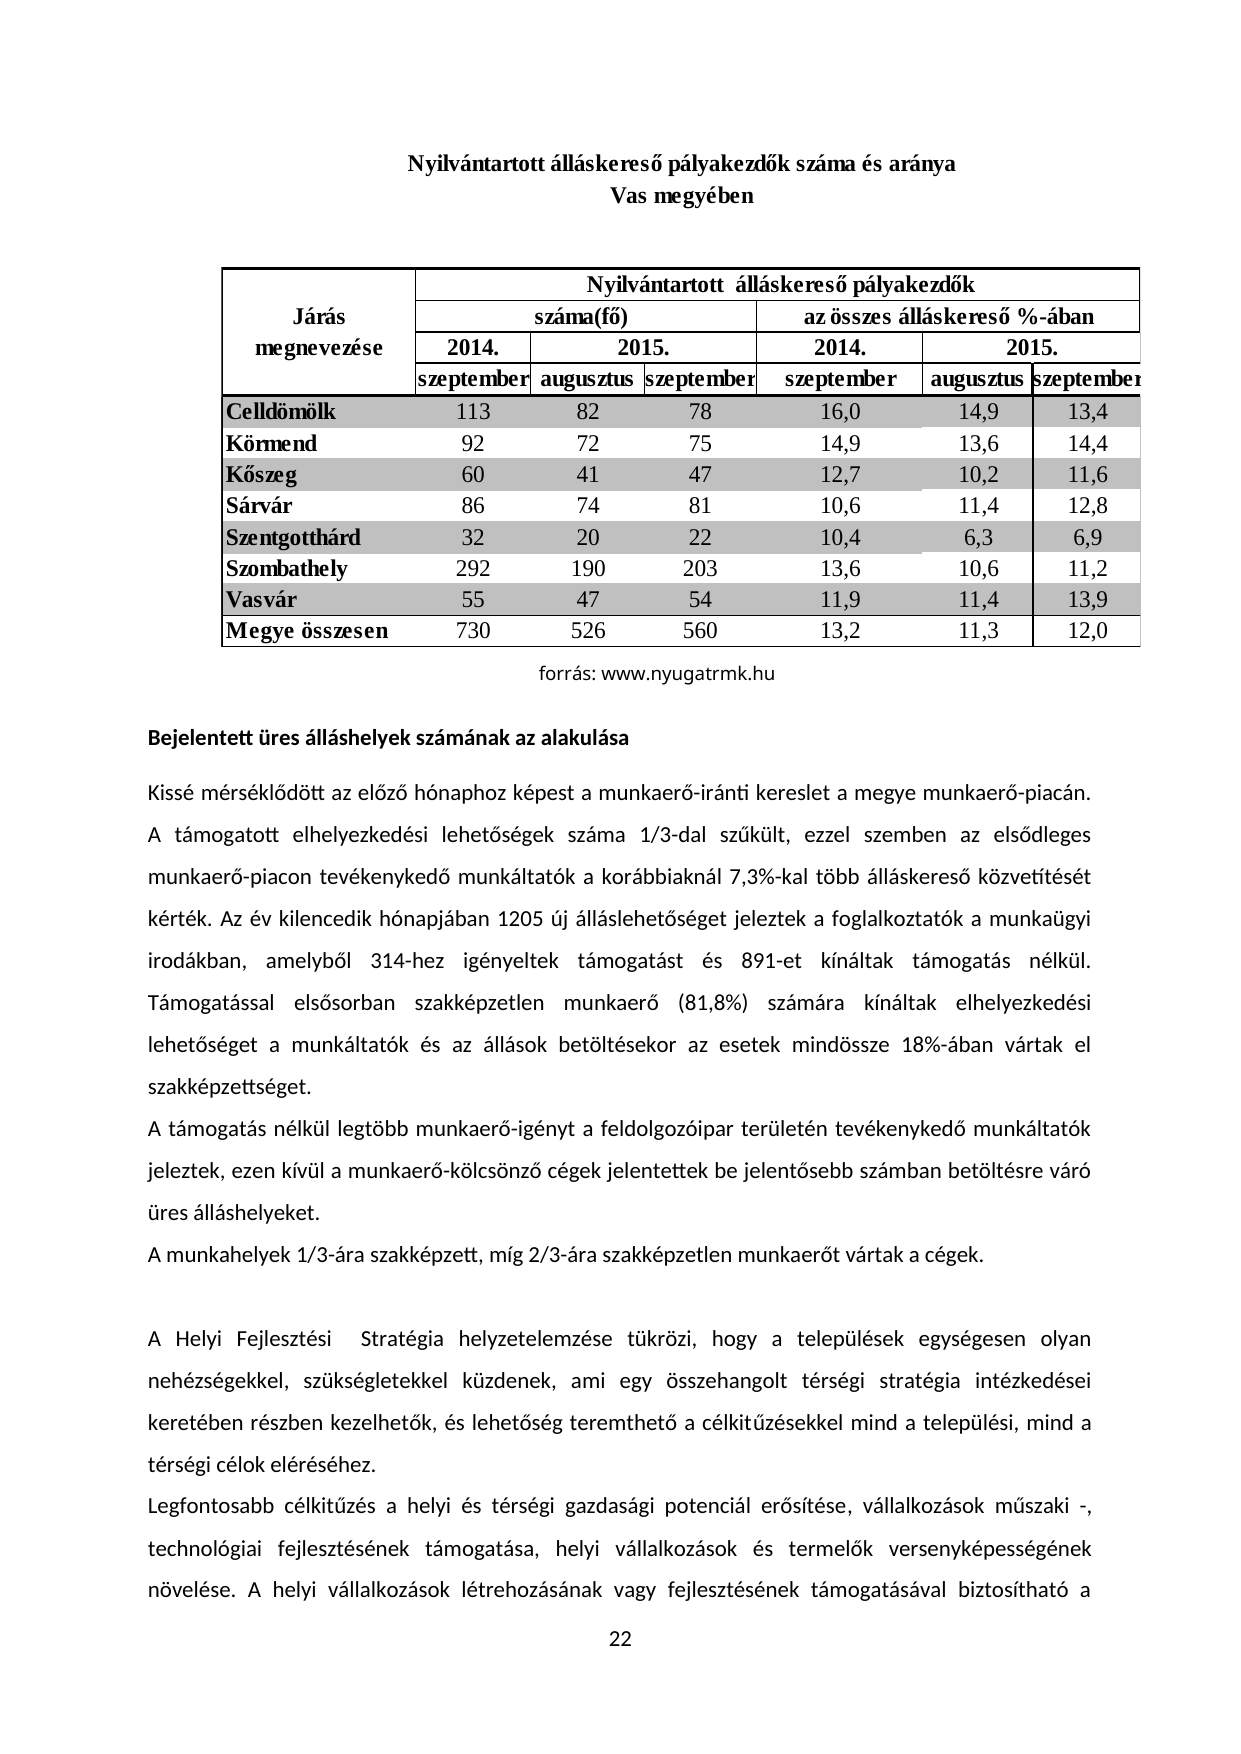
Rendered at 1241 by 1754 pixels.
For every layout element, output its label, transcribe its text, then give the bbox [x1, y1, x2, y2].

text forrás: www.nyugatrmk.hu [757, 301, 1093, 331]
text forrás: www.nyugatrmk.hu [221, 148, 1093, 267]
text A munkahelyek 1/3-ára szakképzett, míg 2/3-ára szakképzetlen munkaerőt vártak a cégek. [148, 1240, 1093, 1268]
text forrás: www.nyugatrmk.hu [416, 364, 530, 394]
text forrás: www.nyugatrmk.hu [923, 364, 1031, 394]
text forrás: www.nyugatrmk.hu [645, 364, 756, 394]
text forrás: www.nyugatrmk.hu [223, 491, 922, 521]
text forrás: www.nyugatrmk.hu [757, 333, 922, 362]
text forrás: www.nyugatrmk.hu [223, 616, 922, 646]
text forrás: www.nyugatrmk.hu [757, 364, 922, 394]
text Kissé mérséklődött az előző hónaphoz képest a munkaerő-iránti kereslet a megye munkaerő-piacán. A támogatott elhelyezkedési lehetőségek száma 1/3-dal szűkült, ezzel szemben az elsődleges munkaerő-piacon tevékenykedő munkáltatók a korábbiaknál 7,3%-kal több álláskereső közvetítését kérték. Az év kilencedik hónapjában 1205 új álláslehetőséget jeleztek a foglalkoztatók a munkaügyi irodákban, amelyből 314-hez igényeltek támogatást és 891-et kínáltak támogatás nélkül. Támogatással elsősorban szakképzetlen munkaerő (81,8%) számára kínáltak elhelyezkedési lehetőséget a munkáltatók és az állások betöltésekor az esetek mindössze 18%-ában vártak el szakképzettséget. [148, 778, 1093, 1100]
text forrás: www.nyugatrmk.hu [223, 554, 922, 583]
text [148, 1492, 1093, 1604]
text forrás: www.nyugatrmk.hu [416, 333, 530, 362]
text forrás: www.nyugatrmk.hu [416, 301, 756, 331]
text Bejelentett üres álláshelyek számának az alakulása [148, 723, 1093, 752]
text forrás: www.nyugatrmk.hu [1034, 364, 1093, 394]
text forrás: www.nyugatrmk.hu [531, 364, 644, 394]
text forrás: www.nyugatrmk.hu [223, 428, 922, 458]
text forrás: www.nyugatrmk.hu [416, 270, 1093, 300]
text forrás: www.nyugatrmk.hu [223, 270, 415, 394]
text forrás: www.nyugatrmk.hu [221, 647, 1093, 686]
text A Helyi Fejlesztési Stratégia helyzetelemzése tükrözi, hogy a települések egységesen olyan nehézségekkel, szükségletekkel küzdenek, ami egy összehangolt térségi stratégia intézkedései keretében részben kezelhetők, és lehetőség teremthető a célkitűzésekkel mind a települési, mind a térségi célok eléréséhez. [148, 1324, 1093, 1478]
text forrás: www.nyugatrmk.hu [923, 333, 1093, 363]
text A támogatás nélkül legtöbb munkaerő-igényt a feldolgozóipar területén tevékenykedő munkáltatók jeleztek, ezen kívül a munkaerő-kölcsönző cégek jelentettek be jelentősebb számban betöltésre váró üres álláshelyeket. [148, 1114, 1093, 1226]
text forrás: www.nyugatrmk.hu [531, 333, 756, 362]
